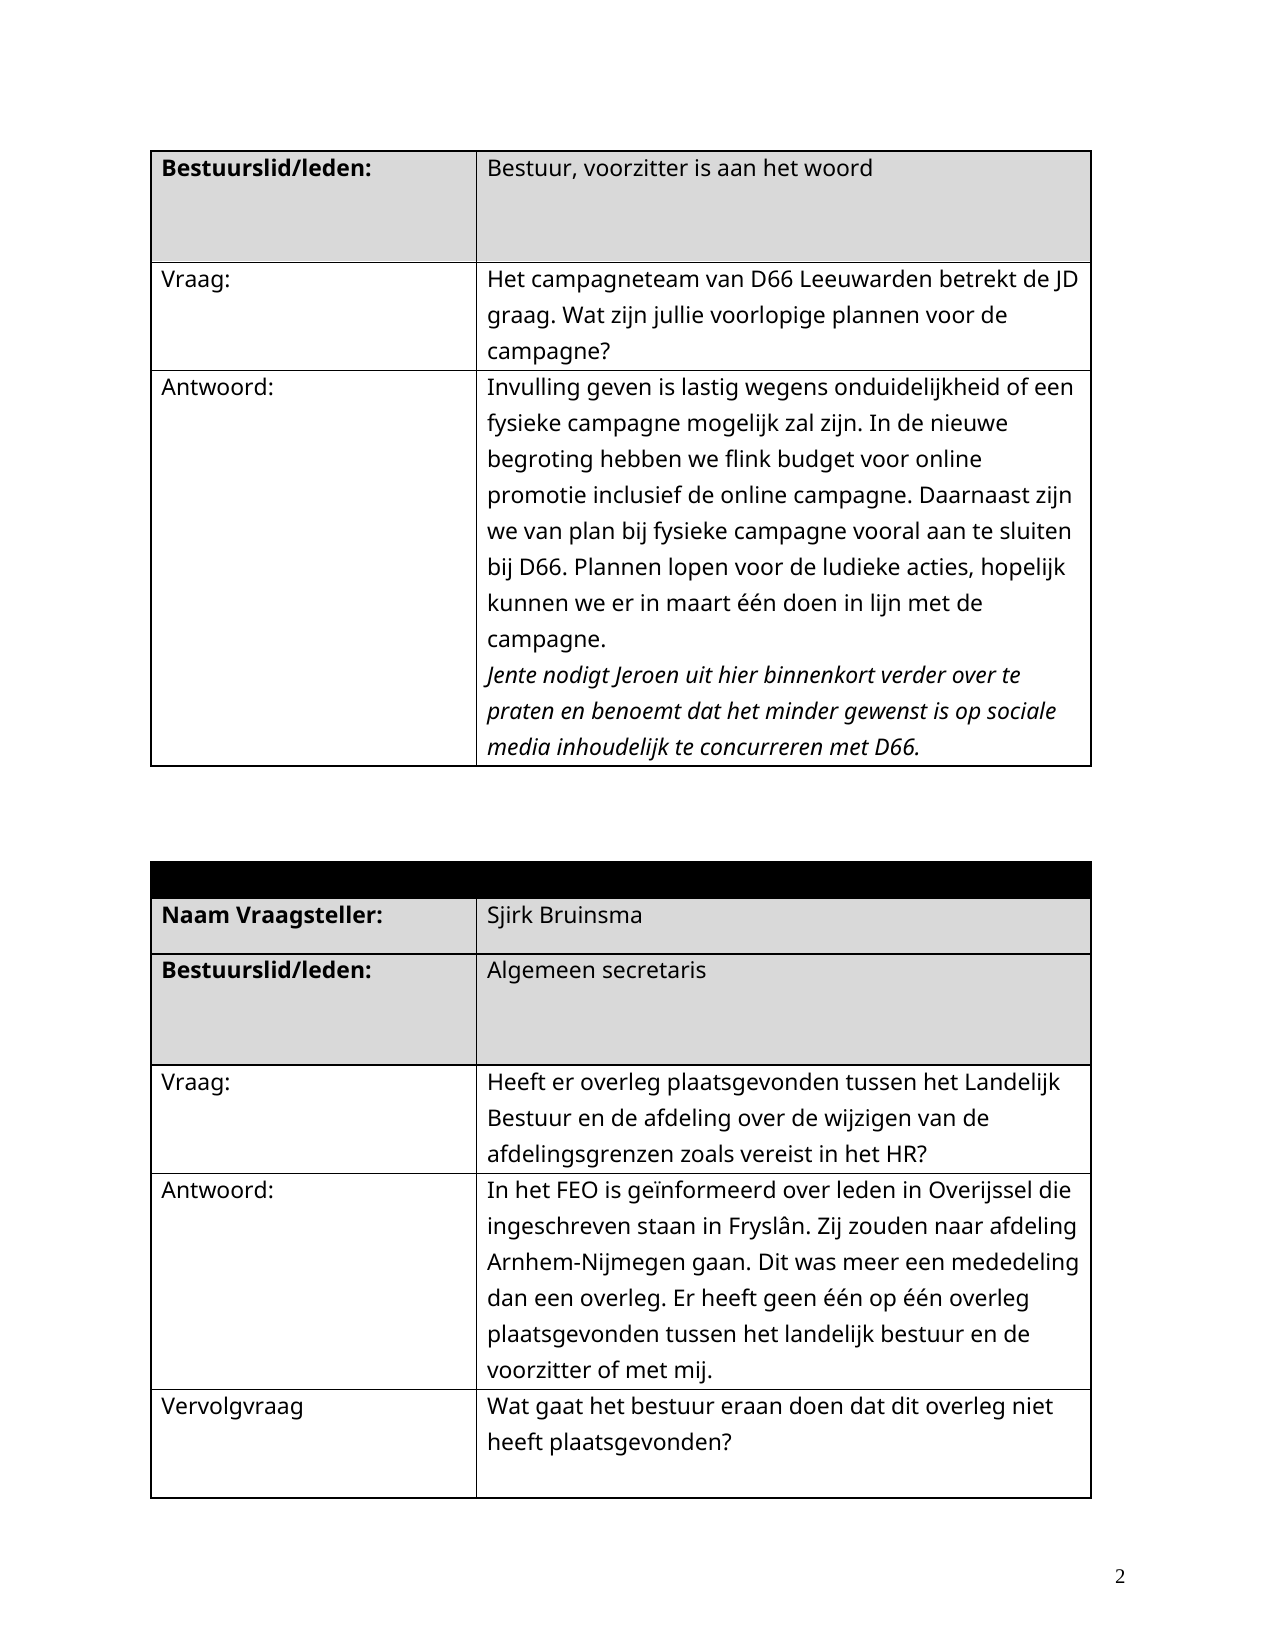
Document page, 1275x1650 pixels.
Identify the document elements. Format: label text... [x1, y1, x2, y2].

table_header [477, 863, 1090, 898]
table_cell Naam Vraagsteller: [152, 899, 476, 953]
table_cell Algemeen secretaris [477, 955, 1090, 1064]
table_cell Het campagneteam van D66 Leeuwarden betrekt de JD graag. Wat zijn jullie voorlopige plannen voor de campagne? [477, 263, 1090, 370]
table_header [152, 863, 476, 898]
table_cell Antwoord: [152, 1174, 476, 1389]
table_cell Wat gaat het bestuur eraan doen dat dit overleg niet heeft plaatsgevonden? [477, 1390, 1090, 1497]
table_cell Bestuurslid/leden: [152, 152, 476, 261]
table_cell Vraag: [152, 1066, 476, 1173]
table_cell Heeft er overleg plaatsgevonden tussen het Landelijk Bestuur en de afdeling over de wijzigen van de afdelingsgrenzen zoals vereist in het HR? [477, 1066, 1090, 1173]
table_cell Sjirk Bruinsma [477, 899, 1090, 953]
table_cell Vervolgvraag [152, 1390, 476, 1497]
table_cell In het FEO is geïnformeerd over leden in Overijssel die ingeschreven staan in Fryslân. Zij zouden naar afdeling Arnhem-Nijmegen gaan. Dit was meer een mededeling dan een overleg. Er heeft geen één op één overleg plaatsgevonden tussen het landelijk bestuur en de voorzitter of met mij. [477, 1174, 1090, 1389]
table_cell Invulling geven is lastig wegens onduidelijkheid of een fysieke campagne mogelijk zal zijn. In de nieuwe begroting hebben we flink budget voor online promotie inclusief de online campagne. Daarnaast zijn we van plan bij fysieke campagne vooral aan te sluiten bij D66. Plannen lopen voor de ludieke acties, hopelijk kunnen we er in maart één doen in lijn met de campagne. Jente nodigt Jeroen uit hier binnenkort verder over te praten en benoemt dat het minder gewenst is op sociale media inhoudelijk te concurreren met D66. [477, 371, 1090, 765]
table_cell Vraag: [152, 263, 476, 370]
table_cell Antwoord: [152, 371, 476, 765]
table_cell Bestuur, voorzitter is aan het woord [477, 152, 1090, 261]
table_cell Bestuurslid/leden: [152, 955, 476, 1064]
